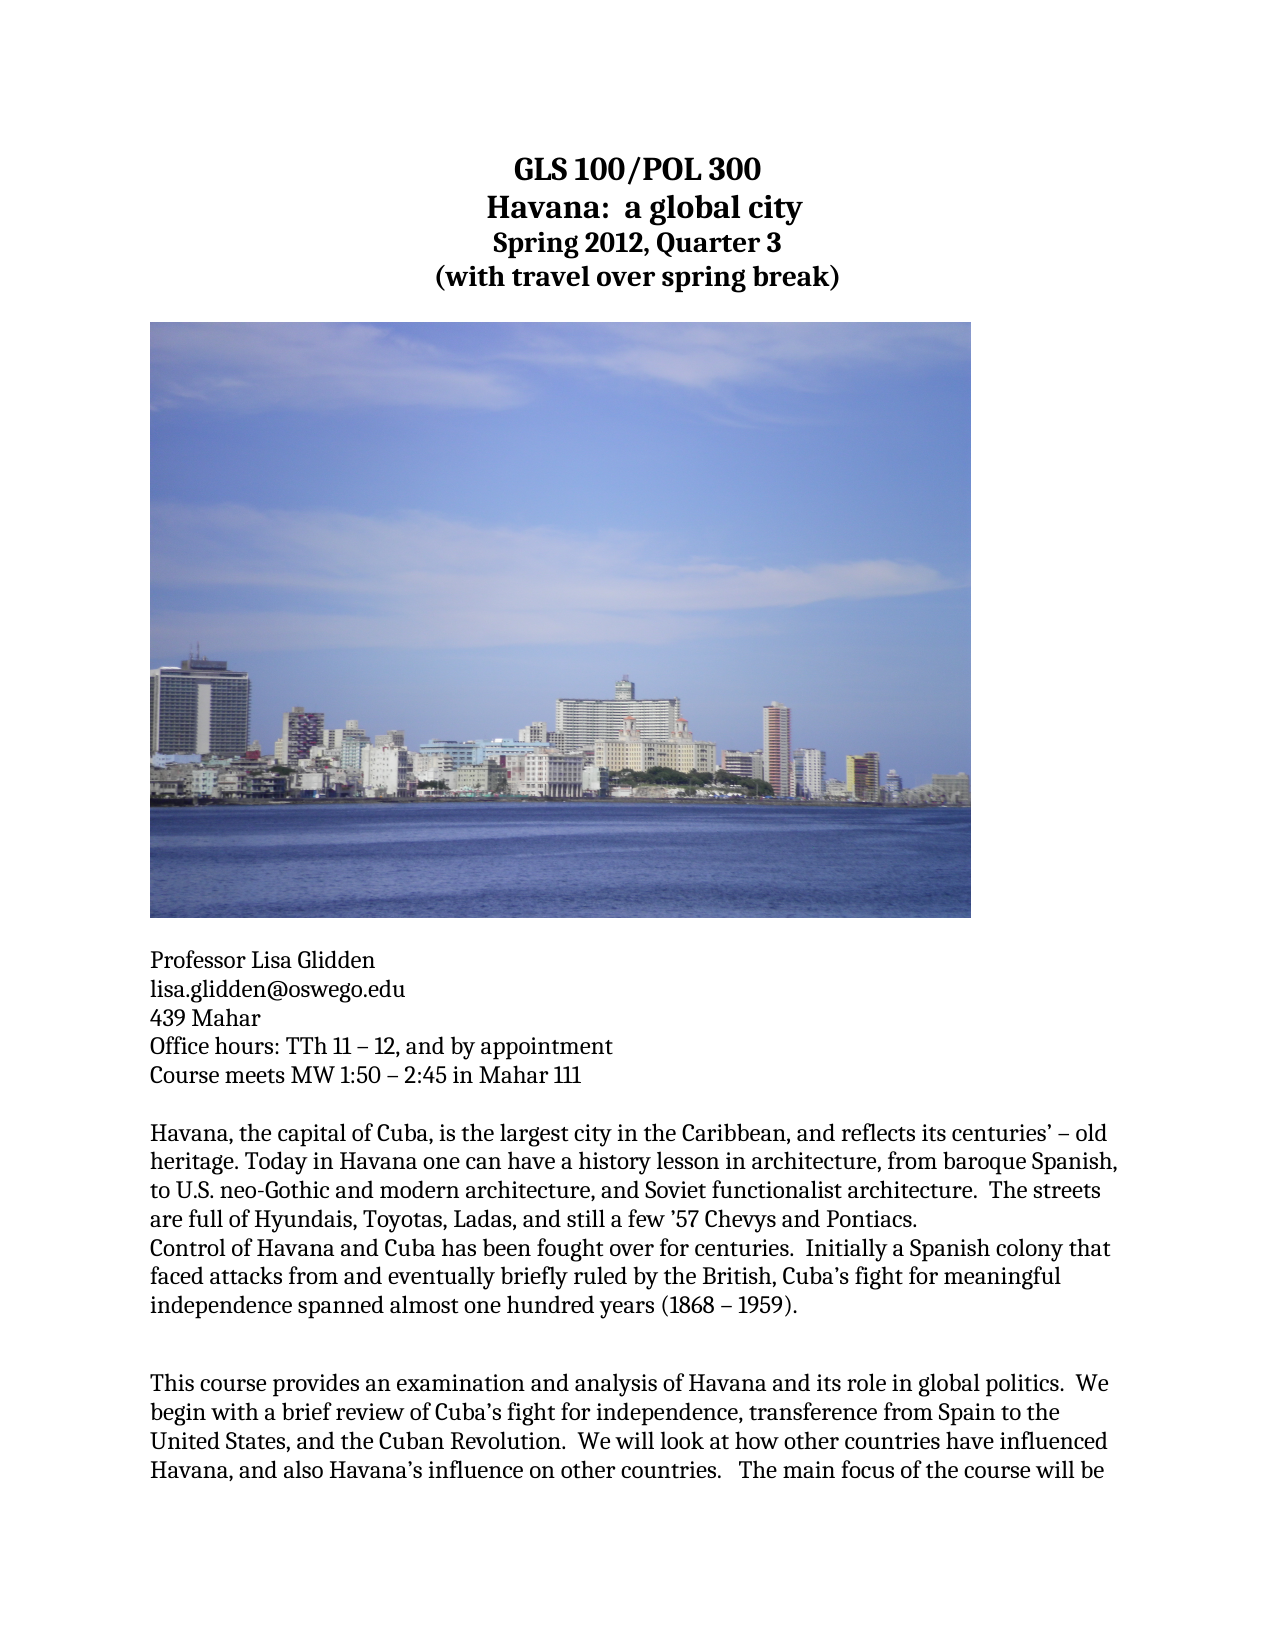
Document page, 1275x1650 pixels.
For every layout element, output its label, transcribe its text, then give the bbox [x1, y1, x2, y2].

text Professor Lisa Glidden [150, 946, 1125, 975]
text Havana: a global city [150, 188, 1125, 227]
text Control of Havana and Cuba has been fought over for centuries. Initially a Spanish colony that faced attacks from and eventually briefly ruled by the British, Cuba’s fight for meaningful independence spanned almost one hundred years (1868 – 1959). [150, 1233, 1125, 1320]
text lisa.glidden@oswego.edu [150, 975, 1125, 1003]
picture [150, 322, 971, 918]
text Course meets MW 1:50 – 2:45 in Mahar 111 [150, 1061, 1125, 1090]
text Havana, the capital of Cuba, is the largest city in the Caribbean, and reflects its centuries’ – old heritage. Today in Havana one can have a history lesson in architecture, from baroque Spanish, to U.S. neo-Gothic and modern architecture, and Soviet functionalist architecture. The streets are full of Hyundais, Toyotas, Ladas, and still a few ’57 Chevys and Pontiacs. [150, 1118, 1125, 1233]
text GLS 100/POL 300 [150, 150, 1125, 188]
text Spring 2012, Quarter 3 [150, 227, 1125, 260]
text Office hours: TTh 11 – 12, and by appointment [150, 1032, 1125, 1061]
text (with travel over spring break) [150, 260, 1125, 294]
text 439 Mahar [150, 1003, 1125, 1032]
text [150, 1369, 1125, 1484]
